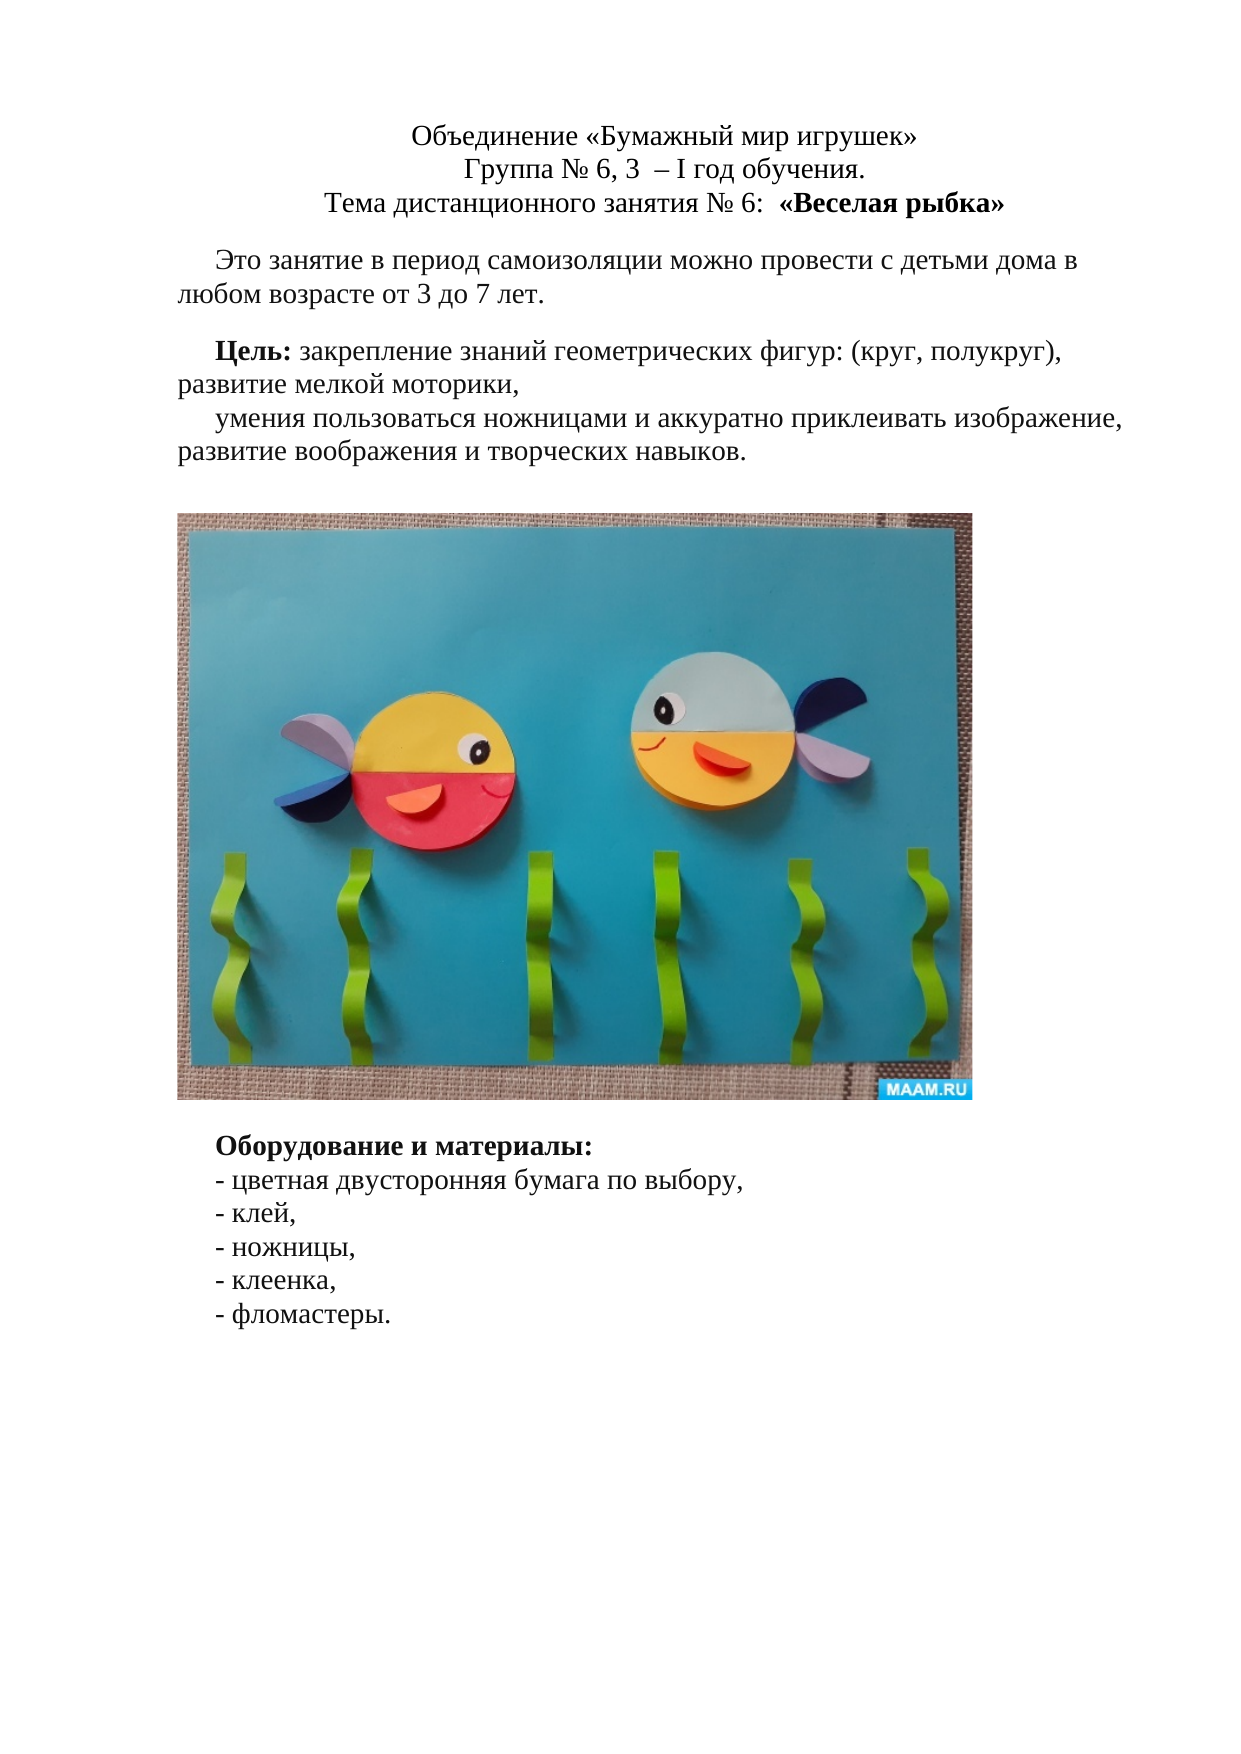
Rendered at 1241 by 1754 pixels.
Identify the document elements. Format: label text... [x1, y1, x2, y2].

text Группа № 6, 3 – I год обучения. [177, 152, 1152, 185]
text - клей, [177, 1195, 1152, 1229]
picture [177, 513, 973, 1100]
text - цветная двусторонняя бумага по выбору, [177, 1162, 1152, 1195]
text Это занятие в период самоизоляции можно провести с детьми дома в любом возрасте от 3 до 7 лет. [177, 242, 1152, 309]
text - фломастеры. [177, 1296, 1152, 1329]
text Объединение «Бумажный мир игрушек» [177, 118, 1152, 152]
text умения пользоваться ножницами и аккуратно приклеивать изображение, развитие воображения и творческих навыков. [177, 400, 1152, 467]
text Цель: закрепление знаний геометрических фигур: (круг, полукруг), развитие мелкой моторики, [177, 333, 1152, 400]
text Оборудование и материалы: [177, 1128, 1152, 1162]
text - ножницы, [177, 1229, 1152, 1262]
text - клеенка, [177, 1262, 1152, 1296]
text Тема дистанционного занятия № 6: «Веселая рыбка» [177, 185, 1152, 219]
